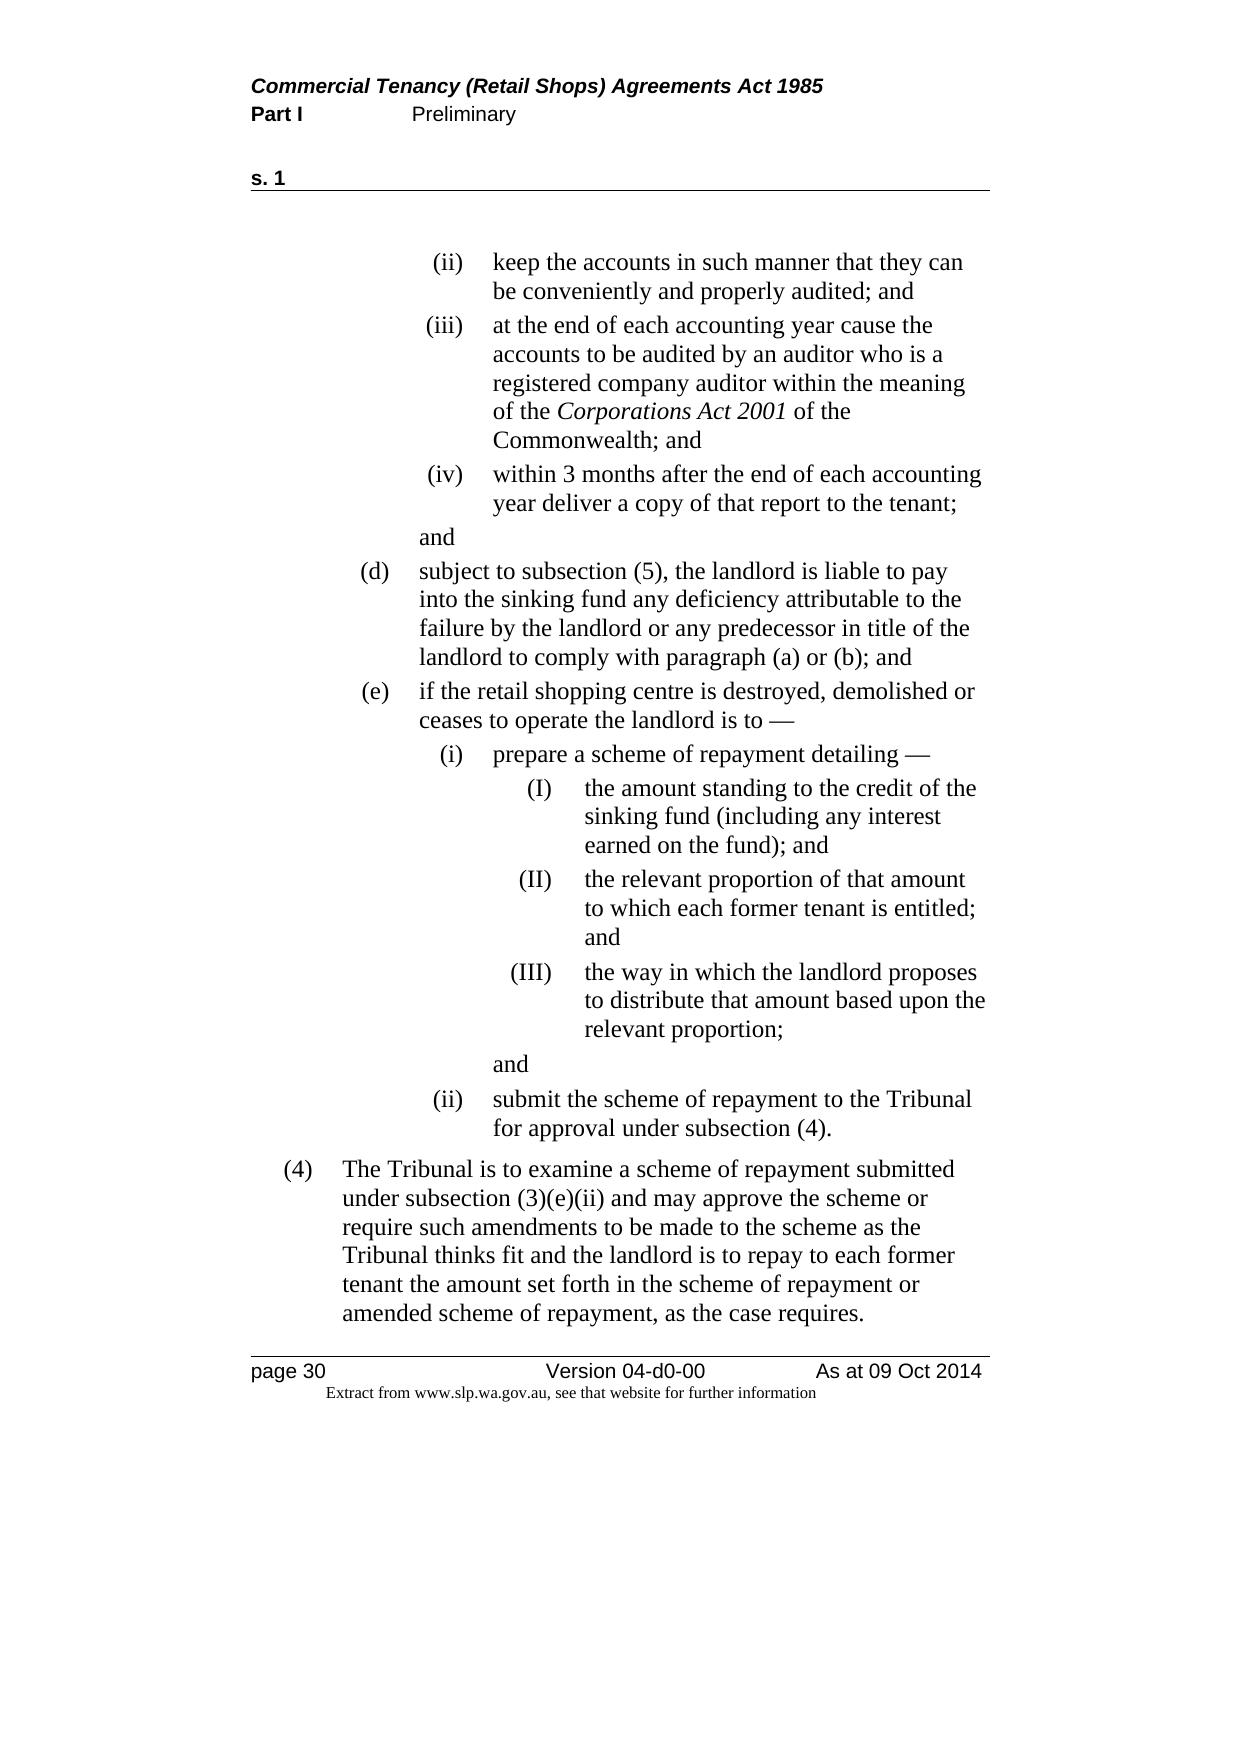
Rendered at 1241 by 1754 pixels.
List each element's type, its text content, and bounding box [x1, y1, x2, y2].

text (iv) within 3 months after the end of each accounting year deliver a copy of that report to the tenant; [251, 459, 990, 517]
text and [251, 522, 990, 551]
text (ii) submit the scheme of repayment to the Tribunal for approval under subsection (4). [251, 1084, 990, 1142]
text (d) subject to subsection (5), the landlord is liable to pay into the sinking fund any deficiency attributable to the failure by the landlord or any predecessor in title of the landlord to comply with paragraph (a) or (b); and [251, 556, 990, 671]
text (III) the way in which the landlord proposes to distribute that amount based upon the relevant proportion; [251, 957, 990, 1043]
text (iii) at the end of each accounting year cause the accounts to be audited by an auditor who is a registered company auditor within the meaning of the Corporations Act 2001 of the Commonwealth; and [251, 310, 990, 454]
text (II) the relevant proportion of that amount to which each former tenant is entitled; and [251, 864, 990, 950]
text and [251, 1049, 990, 1078]
text (4) The Tribunal is to examine a scheme of repayment submitted under subsection (3)(e)(ii) and may approve the scheme or require such amendments to be made to the scheme as the Tribunal thinks fit and the landlord is to repay to each former tenant the amount set forth in the scheme of repayment or amended scheme of repayment, as the case requires. [251, 1154, 990, 1327]
text (i) prepare a scheme of repayment detailing — [251, 739, 990, 767]
text (I) the amount standing to the credit of the sinking fund (including any interest earned on the fund); and [251, 773, 990, 859]
text (e) if the retail shopping centre is destroyed, demolished or ceases to operate the landlord is to — [251, 676, 990, 733]
text (ii) keep the accounts in such manner that they can be conveniently and properly audited; and [251, 247, 990, 305]
